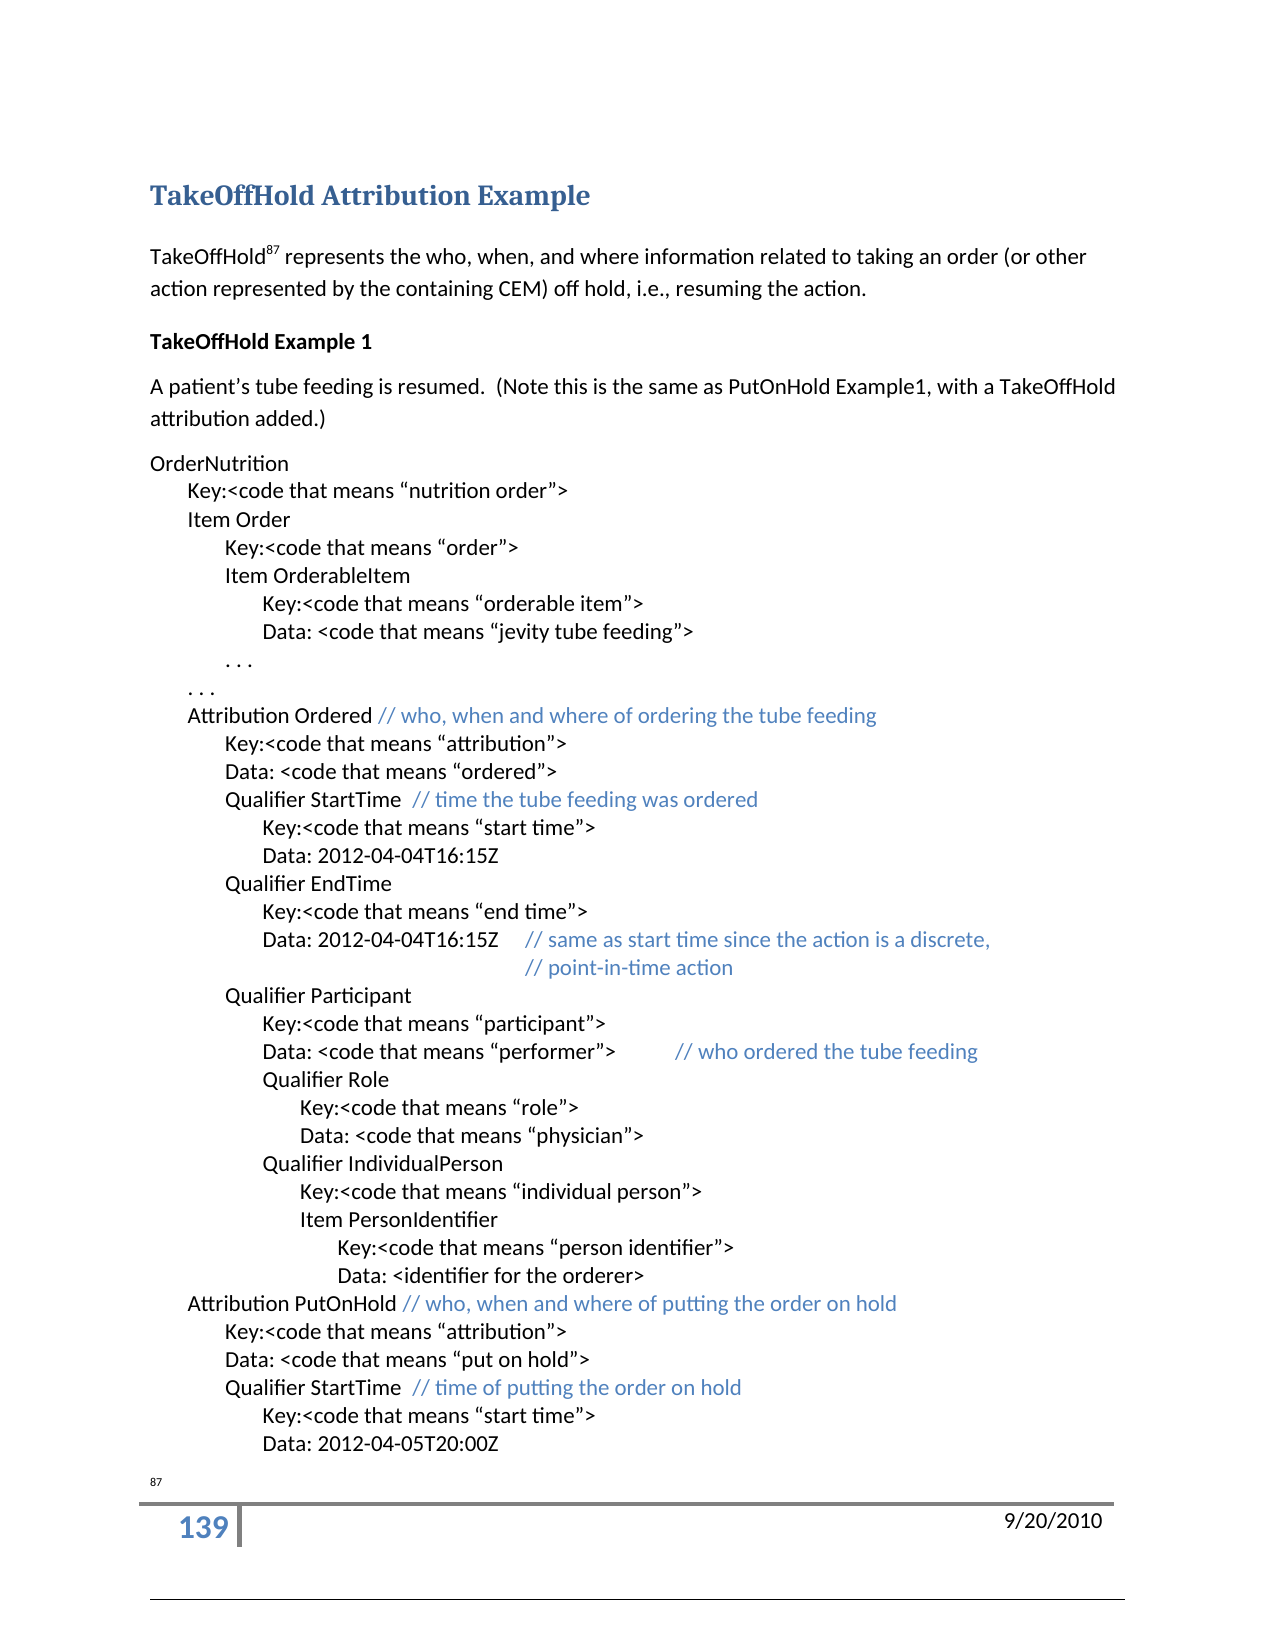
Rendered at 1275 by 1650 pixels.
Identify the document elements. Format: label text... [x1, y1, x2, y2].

text . . . [150, 673, 1125, 701]
text Key:<code that means “orderable item”> [150, 589, 1125, 617]
text Key:<code that means “nutrition order”> [150, 477, 1125, 505]
subtitle TakeOffHold Attribution Example [150, 179, 1125, 213]
text Attribution Ordered // who, when and where of ordering the tube feeding [150, 701, 1125, 729]
text Key:<code that means “order”> [150, 533, 1125, 561]
text Data: <code that means “performer”> // who ordered the tube feeding [150, 1037, 1125, 1065]
text Key:<code that means “person identifier”> [150, 1233, 1125, 1261]
text Data: 2012-04-05T20:00Z [150, 1429, 1125, 1457]
text Qualifier StartTime // time of putting the order on hold [150, 1373, 1125, 1401]
text TakeOffHold Example 1 [150, 327, 1125, 355]
text TakeOffHold represents the who, when, and where information related to taking an order (or other action represented by the containing CEM) off hold, i.e., resuming the action. [150, 242, 1125, 302]
text Attribution PutOnHold // who, when and where of putting the order on hold [150, 1289, 1125, 1317]
text Qualifier Participant [150, 981, 1125, 1009]
text Key:<code that means “attribution”> [150, 729, 1125, 757]
text Key:<code that means “start time”> [150, 1401, 1125, 1429]
text Data: <code that means “put on hold”> [150, 1345, 1125, 1373]
text Key:<code that means “participant”> [150, 1009, 1125, 1037]
text Qualifier EndTime [150, 869, 1125, 897]
text Data: 2012-04-04T16:15Z // same as start time since the action is a discrete, [150, 925, 1125, 953]
text Data: 2012-04-04T16:15Z [150, 841, 1125, 869]
text Key:<code that means “attribution”> [150, 1317, 1125, 1345]
text Qualifier Role [150, 1065, 1125, 1093]
text . . . [150, 645, 1125, 673]
text A patient’s tube feeding is resumed. (Note this is the same as PutOnHold Example1, with a TakeOffHold attribution added.) [150, 372, 1125, 432]
text Qualifier StartTime // time the tube feeding was ordered [150, 785, 1125, 813]
text Data: <code that means “jevity tube feeding”> [150, 617, 1125, 645]
text Key:<code that means “start time”> [150, 813, 1125, 841]
text Data: <code that means “ordered”> [150, 757, 1125, 785]
text // point-in-time action [150, 953, 1125, 981]
text Qualifier IndividualPerson [150, 1149, 1125, 1177]
text Item Order [150, 505, 1125, 533]
text Data: <code that means “physician”> [150, 1121, 1125, 1149]
text Key:<code that means “individual person”> [150, 1177, 1125, 1205]
text Item PersonIdentifier [150, 1205, 1125, 1233]
text Key:<code that means “role”> [150, 1093, 1125, 1121]
text OrderNutrition [150, 449, 1125, 477]
text Key:<code that means “end time”> [150, 897, 1125, 925]
text Item OrderableItem [150, 561, 1125, 589]
text Data: <identifier for the orderer> [150, 1261, 1125, 1289]
